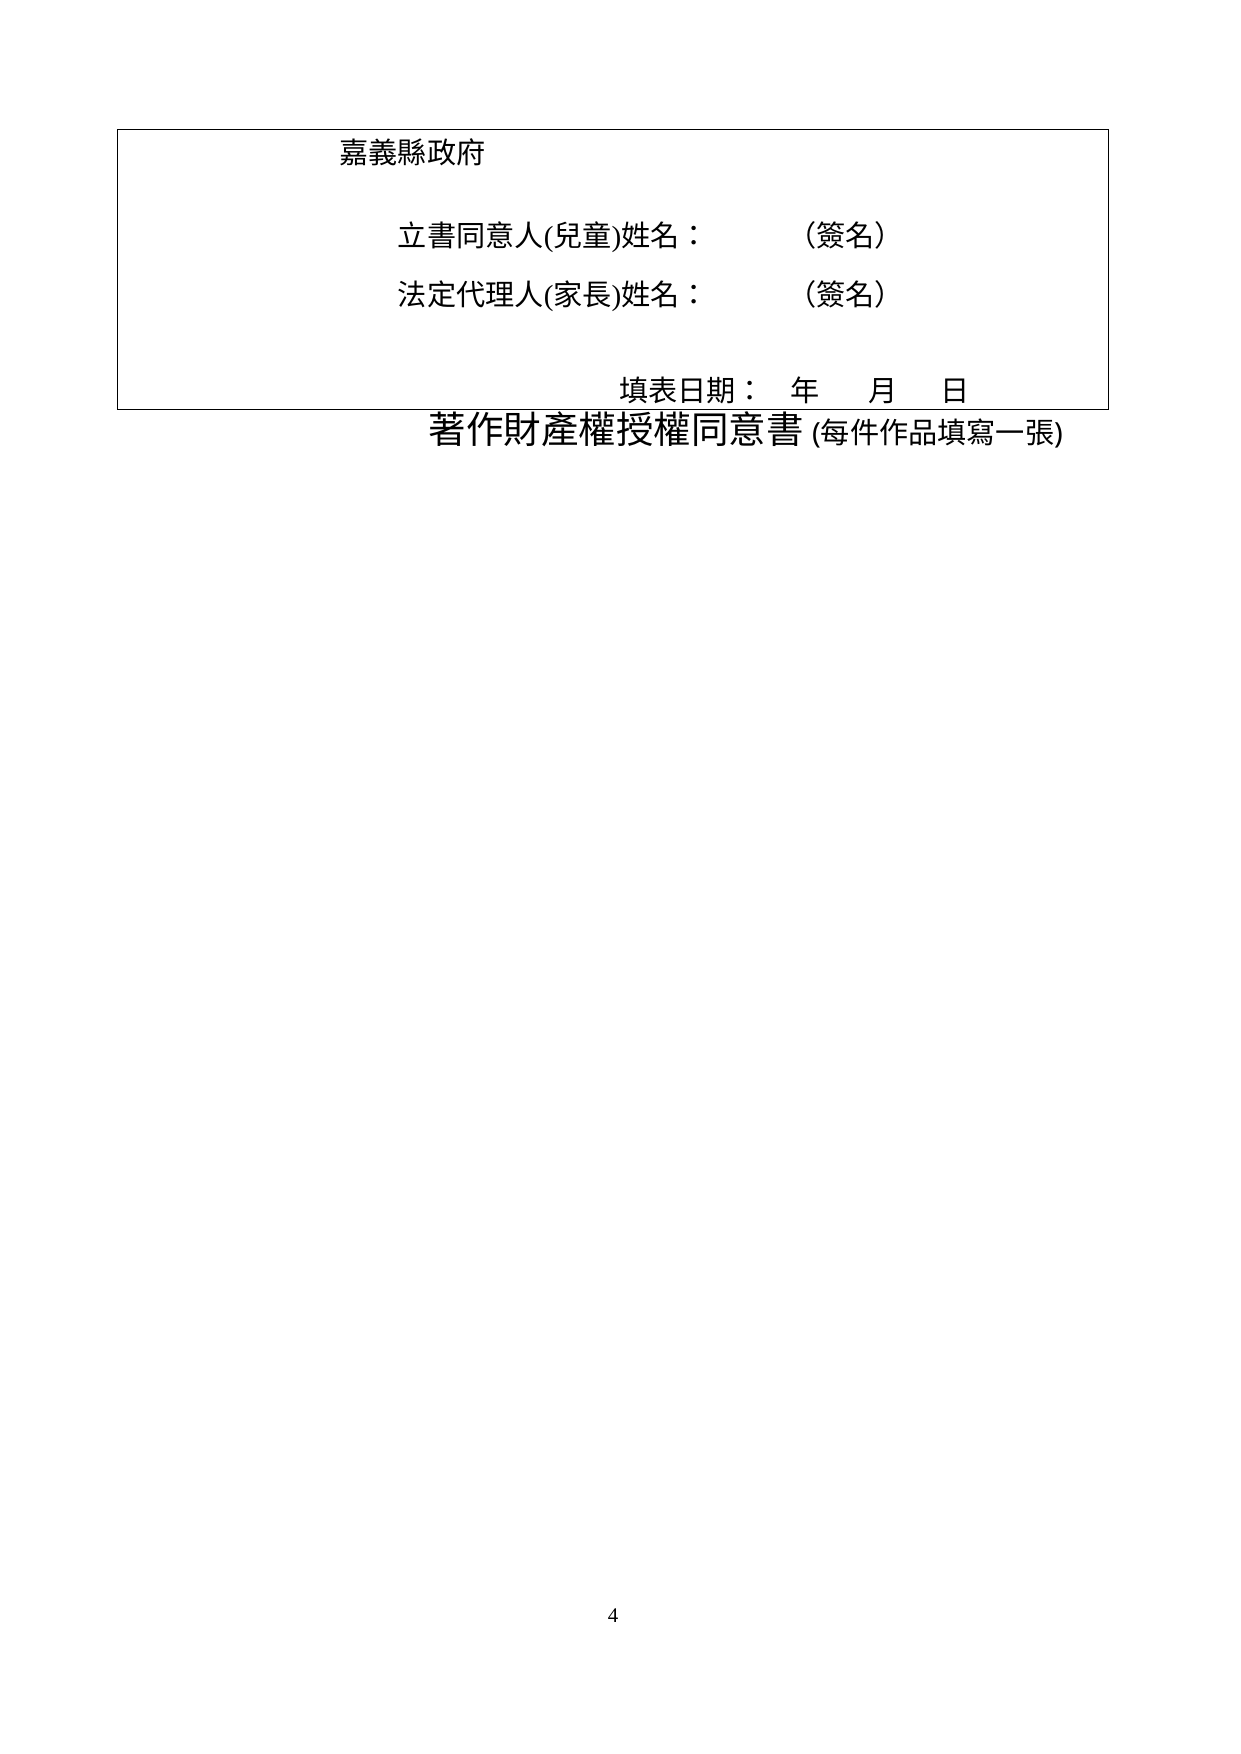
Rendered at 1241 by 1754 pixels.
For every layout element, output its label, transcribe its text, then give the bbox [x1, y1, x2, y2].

text 著作財產權授權同意書 (每件作品填寫一張) [103, 410, 1122, 452]
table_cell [118, 130, 1108, 409]
